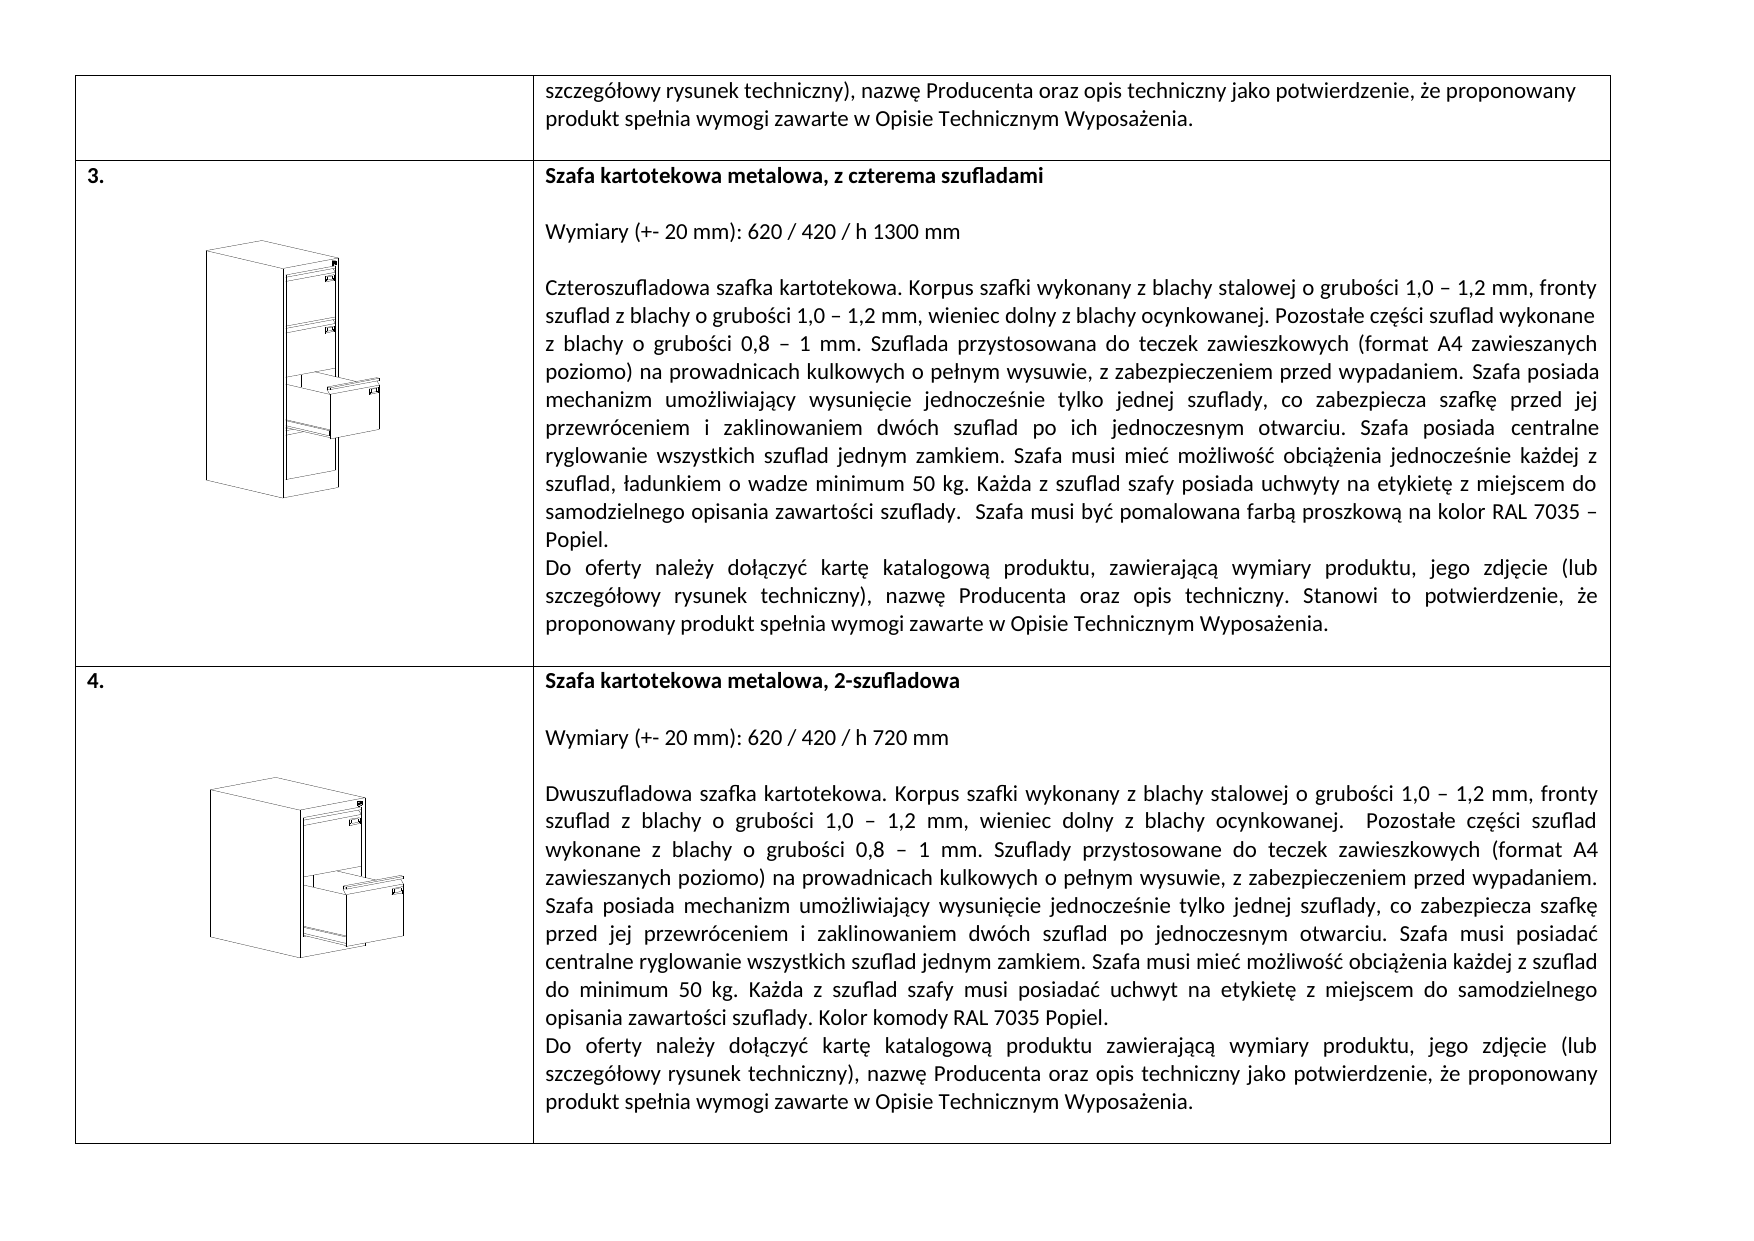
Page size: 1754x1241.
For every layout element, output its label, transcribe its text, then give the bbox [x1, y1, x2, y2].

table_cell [534, 667, 1610, 1143]
table_cell 3. [76, 161, 533, 666]
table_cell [534, 76, 1610, 160]
table_cell 2. [76, 76, 533, 160]
table_cell Szafa kartotekowa metalowa, z czterema szufladami Wymiary (+- 20 mm): 620 / 420 / h 1300 mm Czteroszufladowa szafka kartotekowa. Korpus szafki wykonany z blachy stalowej o grubości 1,0 – 1,2 mm, fronty szuflad z blachy o grubości 1,0 – 1,2 mm, wieniec dolny z blachy ocynkowanej. Pozostałe części szuflad wykonane z blachy o grubości 0,8 – 1 mm. Szuflada przystosowana do teczek zawieszkowych (format A4 zawieszanych poziomo) na prowadnicach kulkowych o pełnym wysuwie, z zabezpieczeniem przed wypadaniem. Szafa posiada mechanizm umożliwiający wysunięcie jednocześnie tylko jednej szuflady, co zabezpiecza szafkę przed jej przewróceniem i zaklinowaniem dwóch szuflad po ich jednoczesnym otwarciu. Szafa posiada centralne ryglowanie wszystkich szuflad jednym zamkiem. Szafa musi mieć możliwość obciążenia jednocześnie każdej z szuflad, ładunkiem o wadze minimum . Każda z szuflad szafy posiada uchwyty na etykietę z miejscem do samodzielnego opisania zawartości szuflady. Szafa musi być pomalowana farbą proszkową na kolor RAL 7035 – Popiel. Do oferty należy dołączyć kartę katalogową produktu, zawierającą wymiary produktu, jego zdjęcie (lub szczegółowy rysunek techniczny), nazwę Producenta oraz opis techniczny. Stanowi to potwierdzenie, że proponowany produkt spełnia wymogi zawarte w Opisie Technicznym Wyposażenia. [534, 161, 1610, 666]
table_cell 4. [76, 667, 533, 1143]
